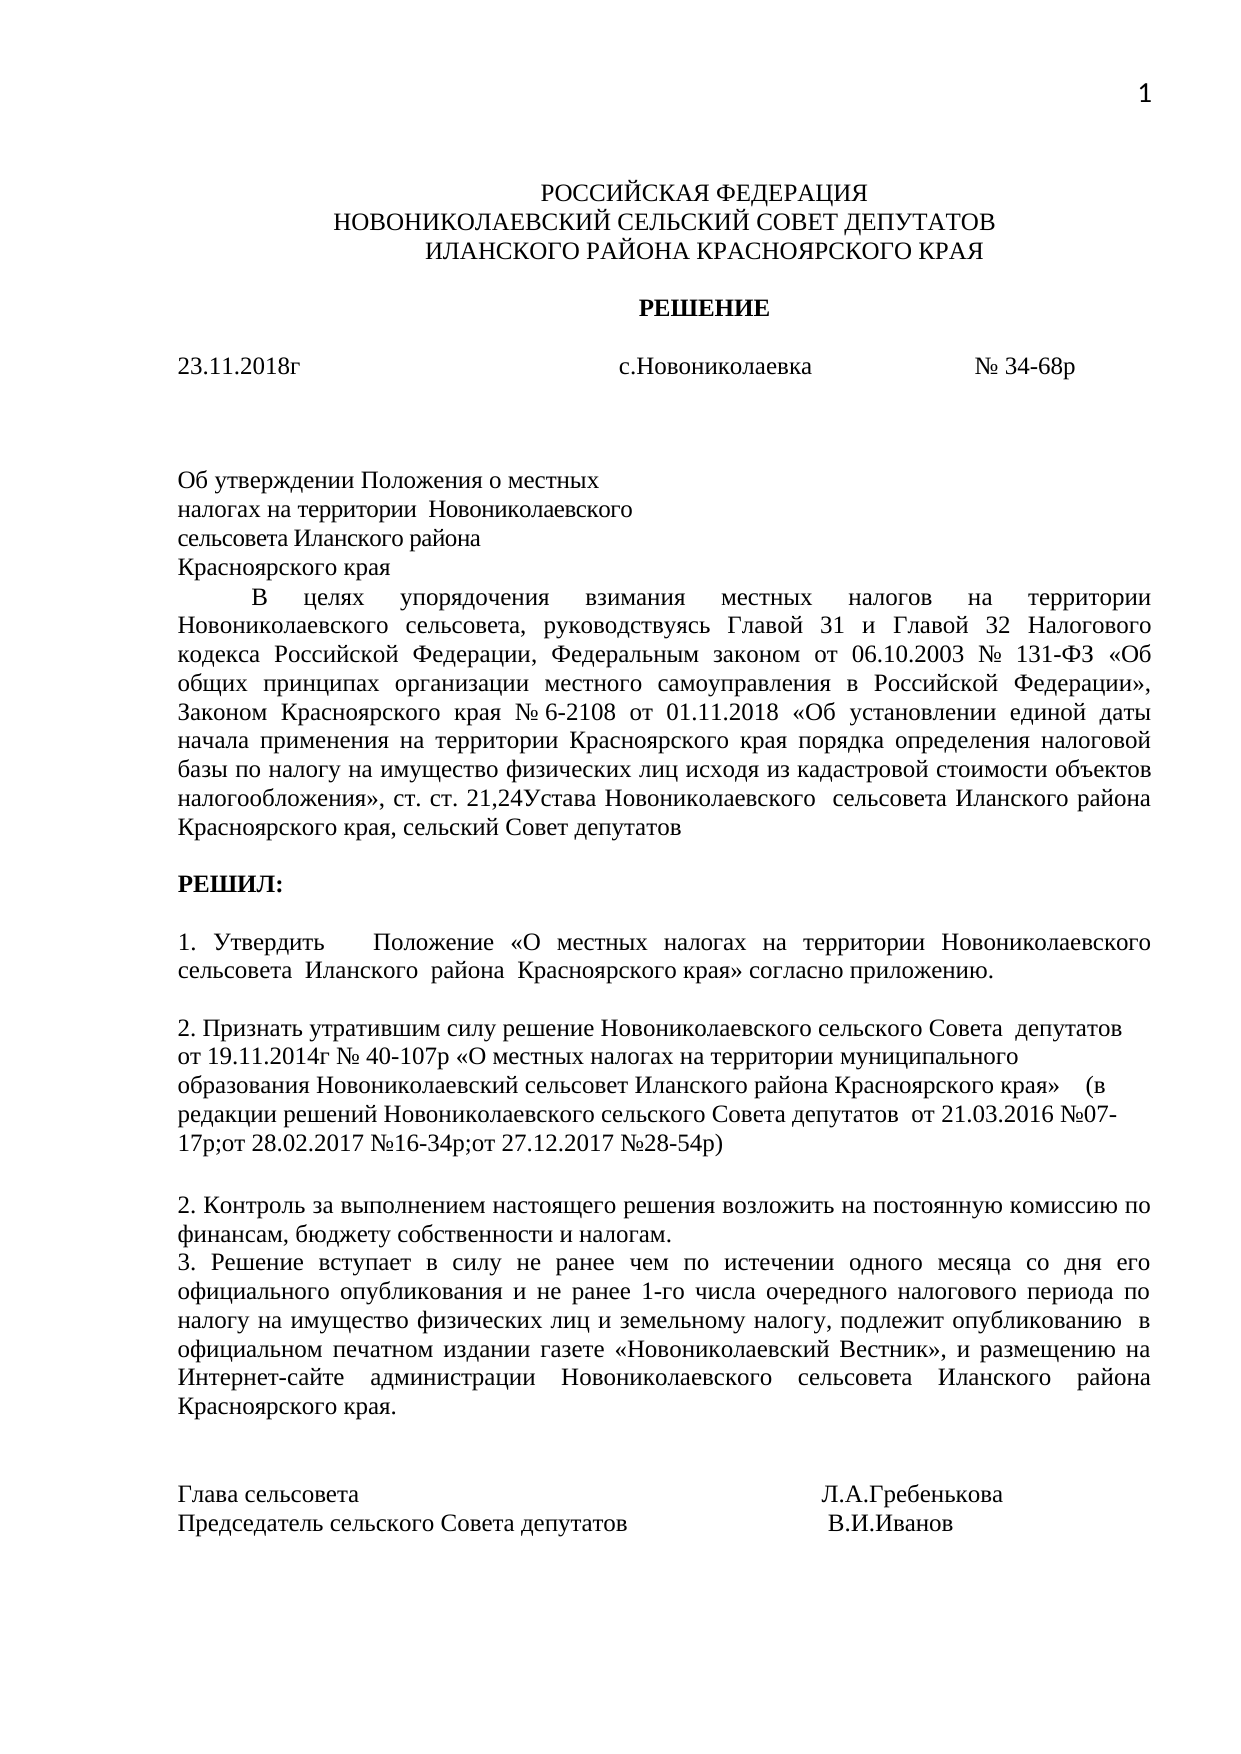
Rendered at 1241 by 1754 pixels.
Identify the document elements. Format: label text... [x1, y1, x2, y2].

text 1. Утвердить Положение «О местных налогах на территории Новониколаевского сельсовета Иланского района Красноярского края» согласно приложению. [178, 927, 1152, 984]
title 2. Признать утратившим силу решение Новониколаевского сельского Совета депутатов от 19.11.2014г № 40-107р «О местных налогах на территории муниципального образования Новониколаевский сельсовет Иланского района Красноярского края» (в редакции решений Новониколаевского сельского Совета депутатов от 21.03.2016 №07-17р;от 28.02.2017 №16-34р;от 27.12.2017 №28-54р) [177, 1013, 1152, 1156]
text 2. Контроль за выполнением настоящего решения возложить на постоянную комиссию по финансам, бюджету собственности и налогам. [177, 1190, 1152, 1247]
text Об утверждении Положения о местных налогах на территории Новониколаевского сельсовета Иланского района Красноярского края [177, 466, 646, 582]
title РОССИЙСКАЯ ФЕДЕРАЦИЯ [177, 178, 1231, 207]
text 3. Решение вступает в силу не ранее чем по истечении одного месяца со дня его официального опубликования и не ранее 1-го числа очередного налогового периода по налогу на имущество физических лиц и земельному налогу, подлежит опубликованию в официальном печатном издании газете «Новониколаевский Вестник», и размещению на Интернет-сайте администрации Новониколаевского сельсовета Иланского района Красноярского края. [177, 1247, 1152, 1420]
text РЕШЕНИЕ [177, 293, 1231, 322]
text Председатель сельского Совета депутатов В.И.Иванов [177, 1508, 1152, 1537]
subtitle НОВОНИКОЛАЕВСКИЙ СЕЛЬСКИЙ СОВЕТ ДЕПУТАТОВ [177, 207, 1152, 236]
text В целях упорядочения взимания местных налогов на территории Новониколаевского сельсовета, руководствуясь Главой 31 и Главой 32 Налогового кодекса Российской Федерации, Федеральным законом от 06.10.2003 № 131-ФЗ «Об общих принципах организации местного самоуправления в Российской Федерации», Законом Красноярского края № 6-2108 от 01.11.2018 «Об установлении единой даты начала применения на территории Красноярского края порядка определения налоговой базы по налогу на имущество физических лиц исходя из кадастровой стоимости объектов налогообложения», ст. ст. 21,24Устава Новониколаевского сельсовета Иланского района Красноярского края, сельский Совет депутатов [177, 582, 1152, 840]
subtitle 23.11.2018г с.Новониколаевка № 34-68р [177, 351, 1152, 380]
text РЕШИЛ: [178, 869, 989, 898]
text ИЛАНСКОГО РАЙОНА КРАСНОЯРСКОГО КРАЯ [177, 236, 1231, 265]
text Глава сельсовета Л.А.Гребенькова [177, 1479, 1152, 1508]
